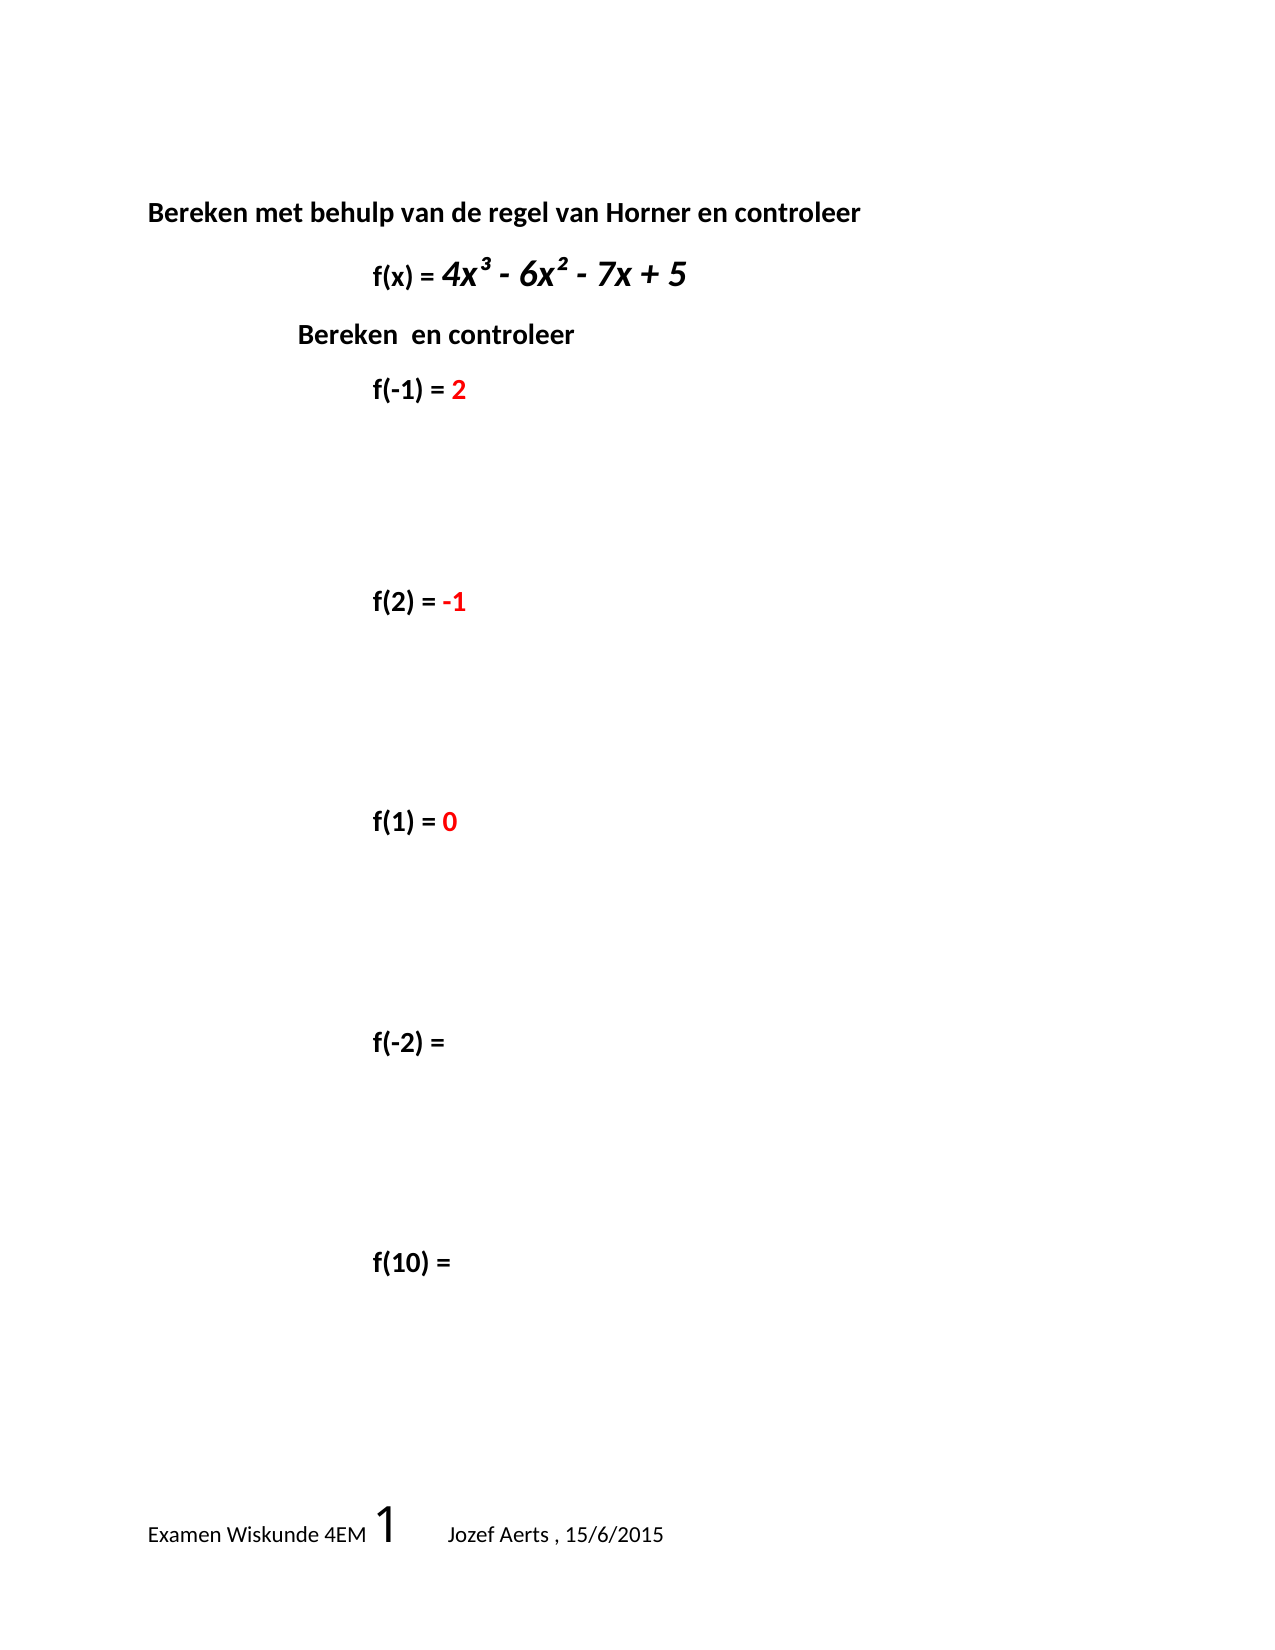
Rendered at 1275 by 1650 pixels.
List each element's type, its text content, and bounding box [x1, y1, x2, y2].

text f(x) = 4x³ - 6x² - 7x + 5 [298, 249, 1127, 295]
text f(1) = 0 [223, 803, 1127, 839]
text Bereken met behulp van de regel van Horner en controleer [148, 194, 1127, 230]
text f(10) = [223, 1244, 1127, 1280]
text f(-1) = 2 [298, 371, 1127, 406]
text f(-2) = [223, 1024, 1127, 1059]
text Bereken en controleer [223, 316, 1127, 351]
text f(2) = -1 [223, 583, 1127, 619]
